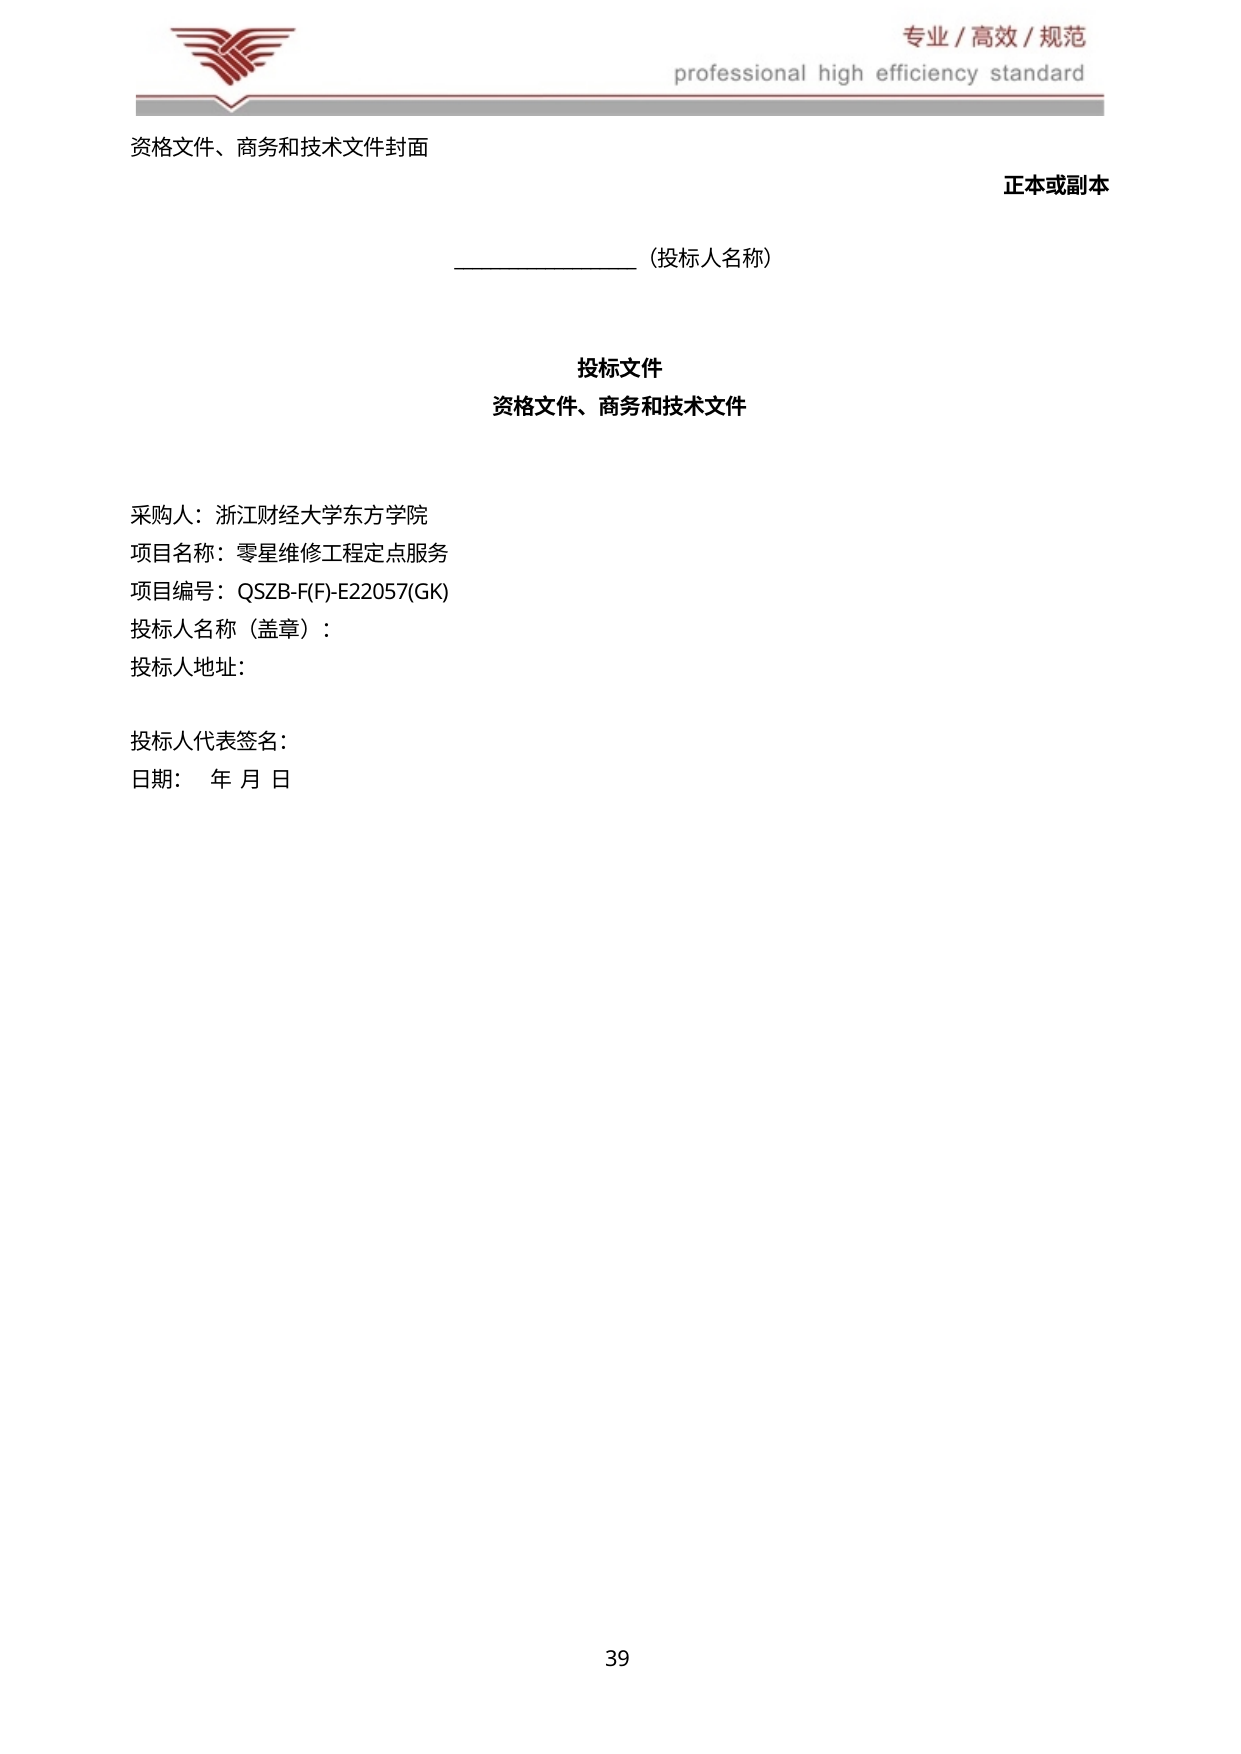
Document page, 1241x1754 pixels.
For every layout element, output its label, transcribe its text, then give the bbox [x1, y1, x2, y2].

text 项目名称：零星维修工程定点服务 [130, 536, 1110, 568]
text 投标文件 [130, 351, 1110, 383]
text 投标人名称（盖章）： [130, 612, 1110, 644]
picture [135, 3, 1105, 116]
text 资格文件、商务和技术文件 [130, 389, 1110, 421]
text 投标人代表签名： [130, 724, 1110, 756]
text 投标人地址： [130, 650, 1110, 682]
text 采购人：浙江财经大学东方学院 [130, 498, 1110, 530]
text 日期： 年 月 日 [130, 762, 1110, 793]
text 项目编号：QSZB-F(F)-E22057(GK) [130, 574, 1110, 606]
text 正本或副本 [130, 168, 1110, 199]
text 资格文件、商务和技术文件封面 [130, 130, 1110, 162]
text ____________________（投标人名称） [130, 241, 1110, 273]
